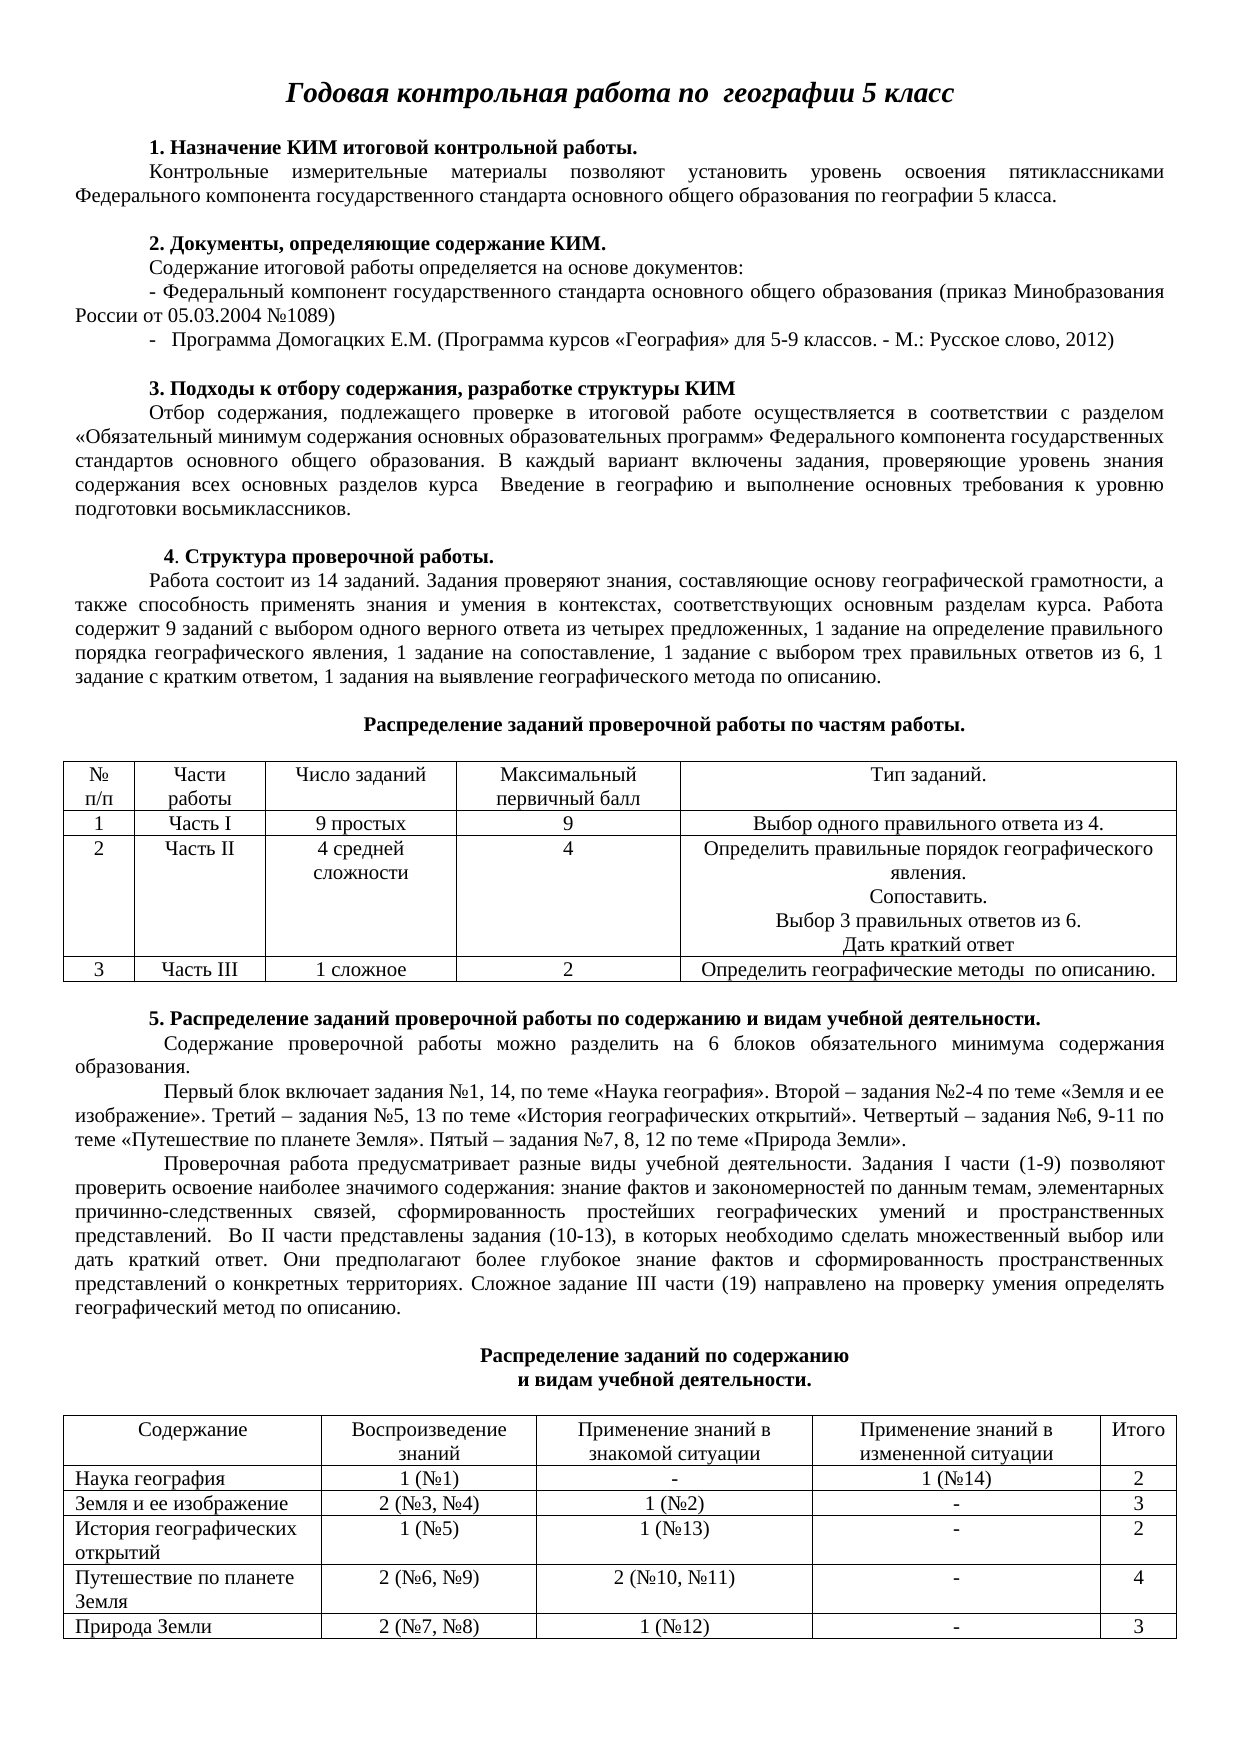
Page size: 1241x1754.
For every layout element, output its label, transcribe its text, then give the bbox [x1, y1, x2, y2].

table_cell - [813, 1516, 1100, 1564]
table_cell 1 (№1) [322, 1466, 536, 1490]
text Содержание итоговой работы определяется на основе документов: [75, 255, 1165, 279]
table_cell 1 (№13) [537, 1516, 812, 1564]
table_header Максимальный первичный балл [457, 762, 680, 810]
table_cell 2 [1101, 1466, 1176, 1490]
table_cell 2 [457, 957, 680, 981]
text Содержание проверочной работы можно разделить на 6 блоков обязательного минимума содержания образования. [75, 1030, 1165, 1078]
table_cell - [813, 1614, 1100, 1638]
table_cell 1 сложное [266, 957, 456, 981]
table_cell 2 [64, 836, 134, 956]
table_cell 1 [64, 811, 134, 835]
text 4. Структура проверочной работы. [75, 544, 1165, 568]
table_cell - [813, 1491, 1100, 1515]
table_cell 2 [1101, 1516, 1176, 1564]
table_header Содержание [64, 1416, 321, 1464]
table_cell Наука география [64, 1466, 321, 1490]
text Первый блок включает задания №1, 14, по теме «Наука география». Второй – задания №2-4 по теме «Земля и ее изображение». Третий – задания №5, 13 по теме «История географических открытий». Четвертый – задания №6, 9-11 по теме «Путешествие по планете Земля». Пятый – задания №7, 8, 12 по теме «Природа Земли». [75, 1078, 1165, 1151]
table_cell 9 [457, 811, 680, 835]
table_cell - [813, 1565, 1100, 1613]
table_cell 1 (№14) [813, 1466, 1100, 1490]
text Распределение заданий проверочной работы по частям работы. [75, 712, 1165, 736]
text Работа состоит из 14 заданий. Задания проверяют знания, составляющие основу географической грамотности, а также способность применять знания и умения в контекстах, соответствующих основным разделам курса. Работа содержит 9 заданий с выбором одного верного ответа из четырех предложенных, 1 задание на определение правильного порядка географического явления, 1 задание на сопоставление, 1 задание с выбором трех правильных ответов из 6, 1 задание с кратким ответом, 1 задания на выявление географического метода по описанию. [75, 568, 1165, 688]
table_cell Определить правильные порядок географического явления. Сопоставить. Выбор 3 правильных ответов из 6. Дать краткий ответ [681, 836, 1176, 956]
table_header Тип заданий. [681, 762, 1176, 810]
text 2. Документы, определяющие содержание КИМ. [75, 231, 1165, 255]
table_header Части работы [135, 762, 265, 810]
text Контрольные измерительные материалы позволяют установить уровень освоения пятиклассниками Федерального компонента государственного стандарта основного общего образования по географии 5 класса. [75, 159, 1165, 207]
table_header Воспроизведение знаний [322, 1416, 536, 1464]
text Отбор содержания, подлежащего проверке в итоговой работе осуществляется в соответствии с разделом «Обязательный минимум содержания основных образовательных программ» Федерального компонента государственных стандартов основного общего образования. В каждый вариант включены задания, проверяющие уровень знания содержания всех основных разделов курса Введение в географию и выполнение основных требования к уровню подготовки восьмиклассников. [75, 399, 1165, 520]
text - Программа Домогацких Е.М. (Программа курсов «География» для 5-9 классов. - М.: Русское слово, 2012) [75, 327, 1165, 351]
table_cell 4 [457, 836, 680, 956]
table_cell Часть I [135, 811, 265, 835]
text 5. Распределение заданий проверочной работы по содержанию и видам учебной деятельности. [149, 982, 1165, 1030]
table_cell 4 средней сложности [266, 836, 456, 956]
table_header Число заданий [266, 762, 456, 810]
table_cell Часть II [135, 836, 265, 956]
table_cell 2 (№7, №8) [322, 1614, 536, 1638]
table_cell Определить географические методы по описанию. [681, 957, 1176, 981]
table_cell 2 (№10, №11) [537, 1565, 812, 1613]
table_cell Путешествие по планете Земля [64, 1565, 321, 1613]
table_cell Выбор одного правильного ответа из 4. [681, 811, 1176, 835]
table_cell - [537, 1466, 812, 1490]
table_cell История географических открытий [64, 1516, 321, 1564]
table_cell 3 [1101, 1491, 1176, 1515]
text Проверочная работа предусматривает разные виды учебной деятельности. Задания I части (1-9) позволяют проверить освоение наиболее значимого содержания: знание фактов и закономерностей по данным темам, элементарных причинно-следственных связей, сформированность простейших географических умений и пространственных представлений. Во II части представлены задания (10-13), в которых необходимо сделать множественный выбор или дать краткий ответ. Они предполагают более глубокое знание фактов и сформированность пространственных представлений о конкретных территориях. Сложное задание III части (19) направлено на проверку умения определять географический метод по описанию. [75, 1151, 1165, 1319]
table_cell Земля и ее изображение [64, 1491, 321, 1515]
table_cell Часть III [135, 957, 265, 981]
table_cell 2 (№3, №4) [322, 1491, 536, 1515]
table_cell 1 (№2) [537, 1491, 812, 1515]
table_cell 1 (№5) [322, 1516, 536, 1564]
text 1. Назначение КИМ итоговой контрольной работы. [75, 135, 1165, 159]
text Распределение заданий по содержанию [75, 1343, 1165, 1367]
table_header № п/п [64, 762, 134, 810]
table_cell 3 [64, 957, 134, 981]
table_cell 9 простых [266, 811, 456, 835]
text 3. Подходы к отбору содержания, разработке структуры КИМ [75, 376, 1165, 399]
text Годовая контрольная работа по географии 5 класс [75, 75, 1165, 108]
table_cell Природа Земли [64, 1614, 321, 1638]
table_cell 4 [1101, 1565, 1176, 1613]
table_header Применение знаний в измененной ситуации [813, 1416, 1100, 1464]
table_cell 2 (№6, №9) [322, 1565, 536, 1613]
text - Федеральный компонент государственного стандарта основного общего образования (приказ Минобразования России от 05.03.2004 №1089) [75, 279, 1165, 327]
table_cell 1 (№12) [537, 1614, 812, 1638]
table_header Итого [1101, 1416, 1176, 1464]
table_header Применение знаний в знакомой ситуации [537, 1416, 812, 1464]
text и видам учебной деятельности. [75, 1367, 1165, 1391]
table_cell 3 [1101, 1614, 1176, 1638]
